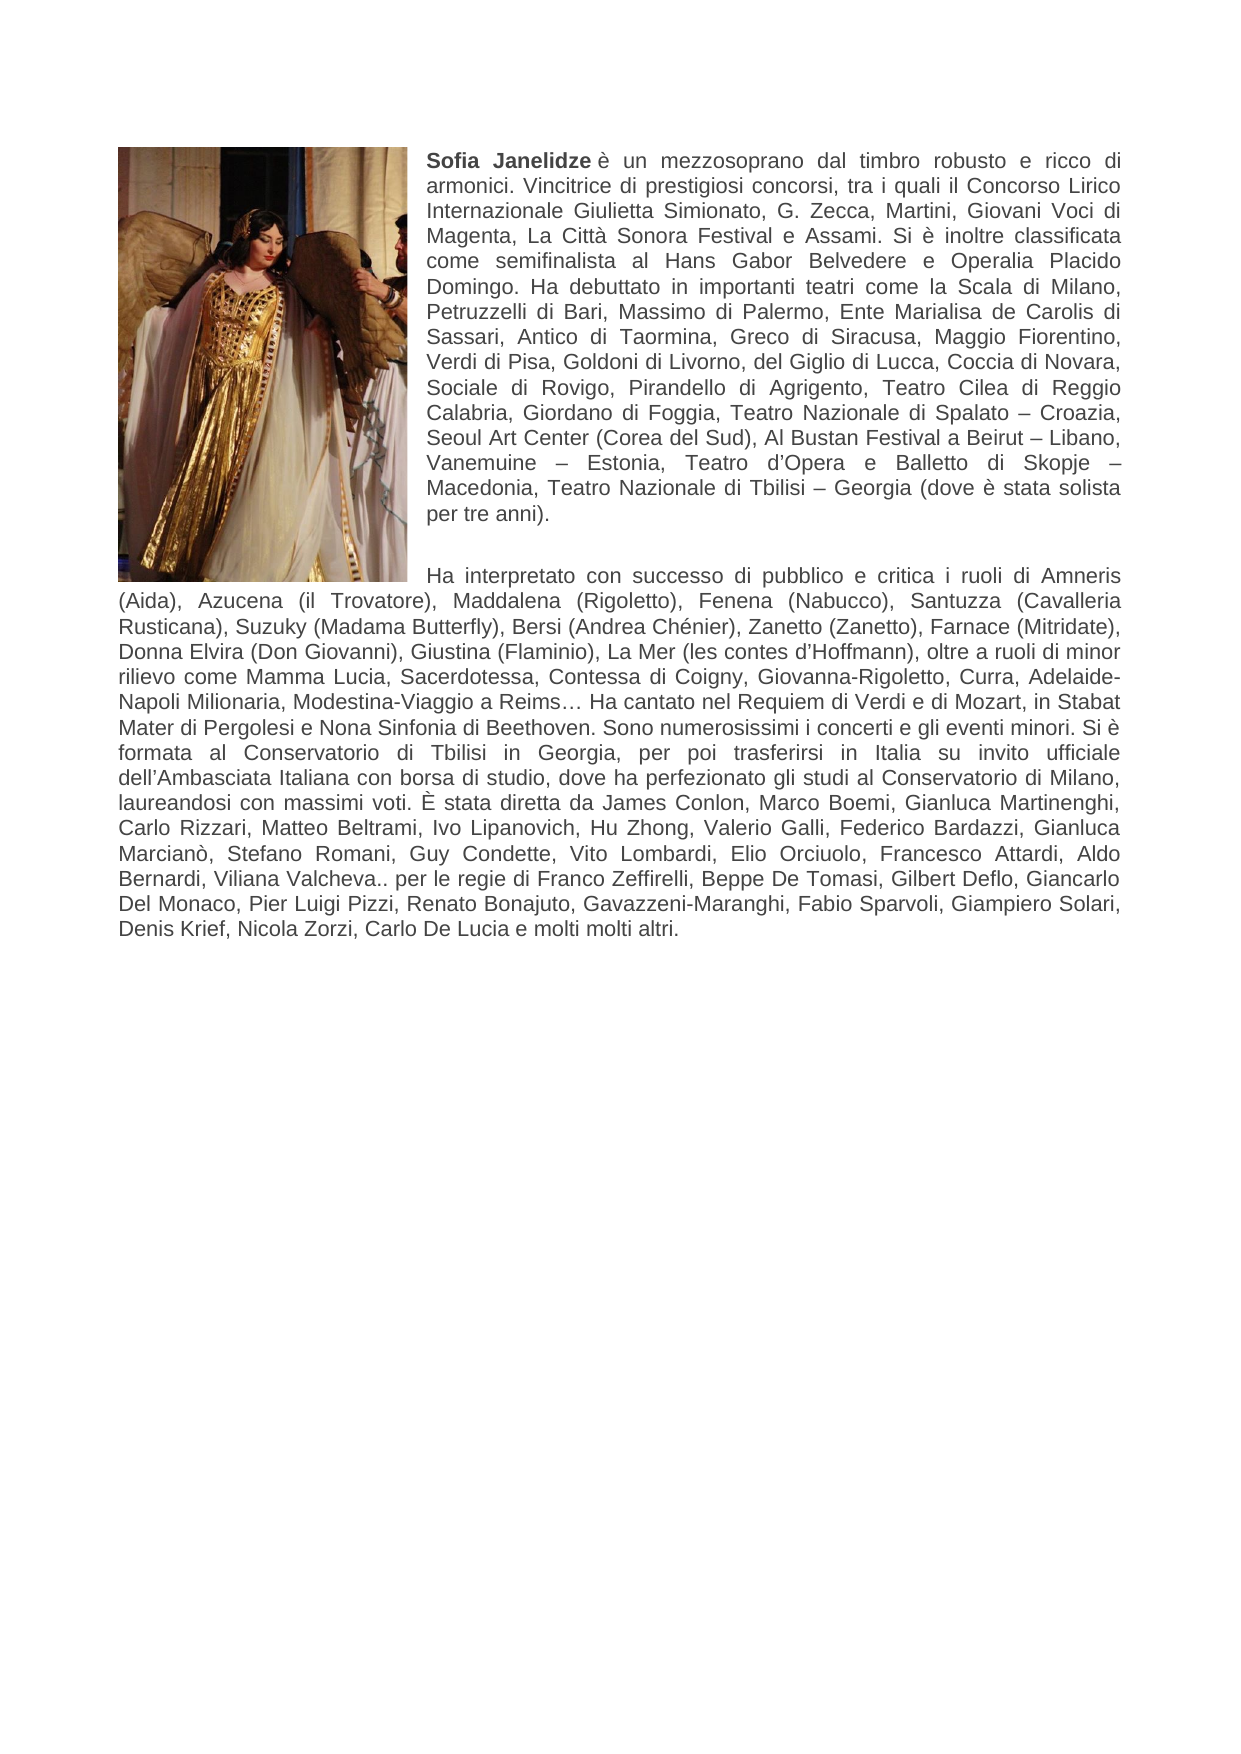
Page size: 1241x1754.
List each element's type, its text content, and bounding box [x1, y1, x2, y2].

text Ha interpretato con successo di pubblico e critica i ruoli di Amneris (Aida), Azucena (il Trovatore), Maddalena (Rigoletto), Fenena (Nabucco), Santuzza (Cavalleria Rusticana), Suzuky (Madama Butterfly), Bersi (Andrea Chénier), Zanetto (Zanetto), Farnace (Mitridate), Donna Elvira (Don Giovanni), Giustina (Flaminio), La Mer (les contes d’Hoffmann), oltre a ruoli di minor rilievo come Mamma Lucia, Sacerdotessa, Contessa di Coigny, Giovanna-Rigoletto, Curra, Adelaide-Napoli Milionaria, Modestina-Viaggio a Reims… Ha cantato nel Requiem di Verdi e di Mozart, in Stabat Mater di Pergolesi e Nona Sinfonia di Beethoven. Sono numerosissimi i concerti e gli eventi minori. Si è formata al Conservatorio di Tbilisi in Georgia, per poi trasferirsi in Italia su invito ufficiale dell’Ambasciata Italiana con borsa di studio, dove ha perfezionato gli studi al Conservatorio di Milano, laureandosi con massimi voti. È stata diretta da James Conlon, Marco Boemi, Gianluca Martinenghi, Carlo Rizzari, Matteo Beltrami, Ivo Lipanovich, Hu Zhong, Valerio Galli, Federico Bardazzi, Gianluca Marcianò, Stefano Romani, Guy Condette, Vito Lombardi, Elio Orciuolo, Francesco Attardi, Aldo Bernardi, Viliana Valcheva.. per le regie di Franco Zeffirelli, Beppe De Tomasi, Gilbert Deflo, Giancarlo Del Monaco, Pier Luigi Pizzi, Renato Bonajuto, Gavazzeni-Maranghi, Fabio Sparvoli, Giampiero Solari, Denis Krief, Nicola Zorzi, Carlo De Lucia e molti molti altri. [118, 563, 1122, 941]
picture [118, 147, 408, 582]
text Sofia Janelidze è un mezzosoprano dal timbro robusto e ricco di armonici. Vincitrice di prestigiosi concorsi, tra i quali il Concorso Lirico Internazionale Giulietta Simionato, G. Zecca, Martini, Giovani Voci di Magenta, La Città Sonora Festival e Assami. Si è inoltre classificata come semifinalista al Hans Gabor Belvedere e Operalia Placido Domingo. Ha debuttato in importanti teatri come la Scala di Milano, Petruzzelli di Bari, Massimo di Palermo, Ente Marialisa de Carolis di Sassari, Antico di Taormina, Greco di Siracusa, Maggio Fiorentino, Verdi di Pisa, Goldoni di Livorno, del Giglio di Lucca, Coccia di Novara, Sociale di Rovigo, Pirandello di Agrigento, Teatro Cilea di Reggio Calabria, Giordano di Foggia, Teatro Nazionale di Spalato – Croazia, Seoul Art Center (Corea del Sud), Al Bustan Festival a Beirut – Libano, Vanemuine – Estonia, Teatro d’Opera e Balletto di Skopje – Macedonia, Teatro Nazionale di Tbilisi – Georgia (dove è stata solista per tre anni). [408, 148, 1122, 526]
